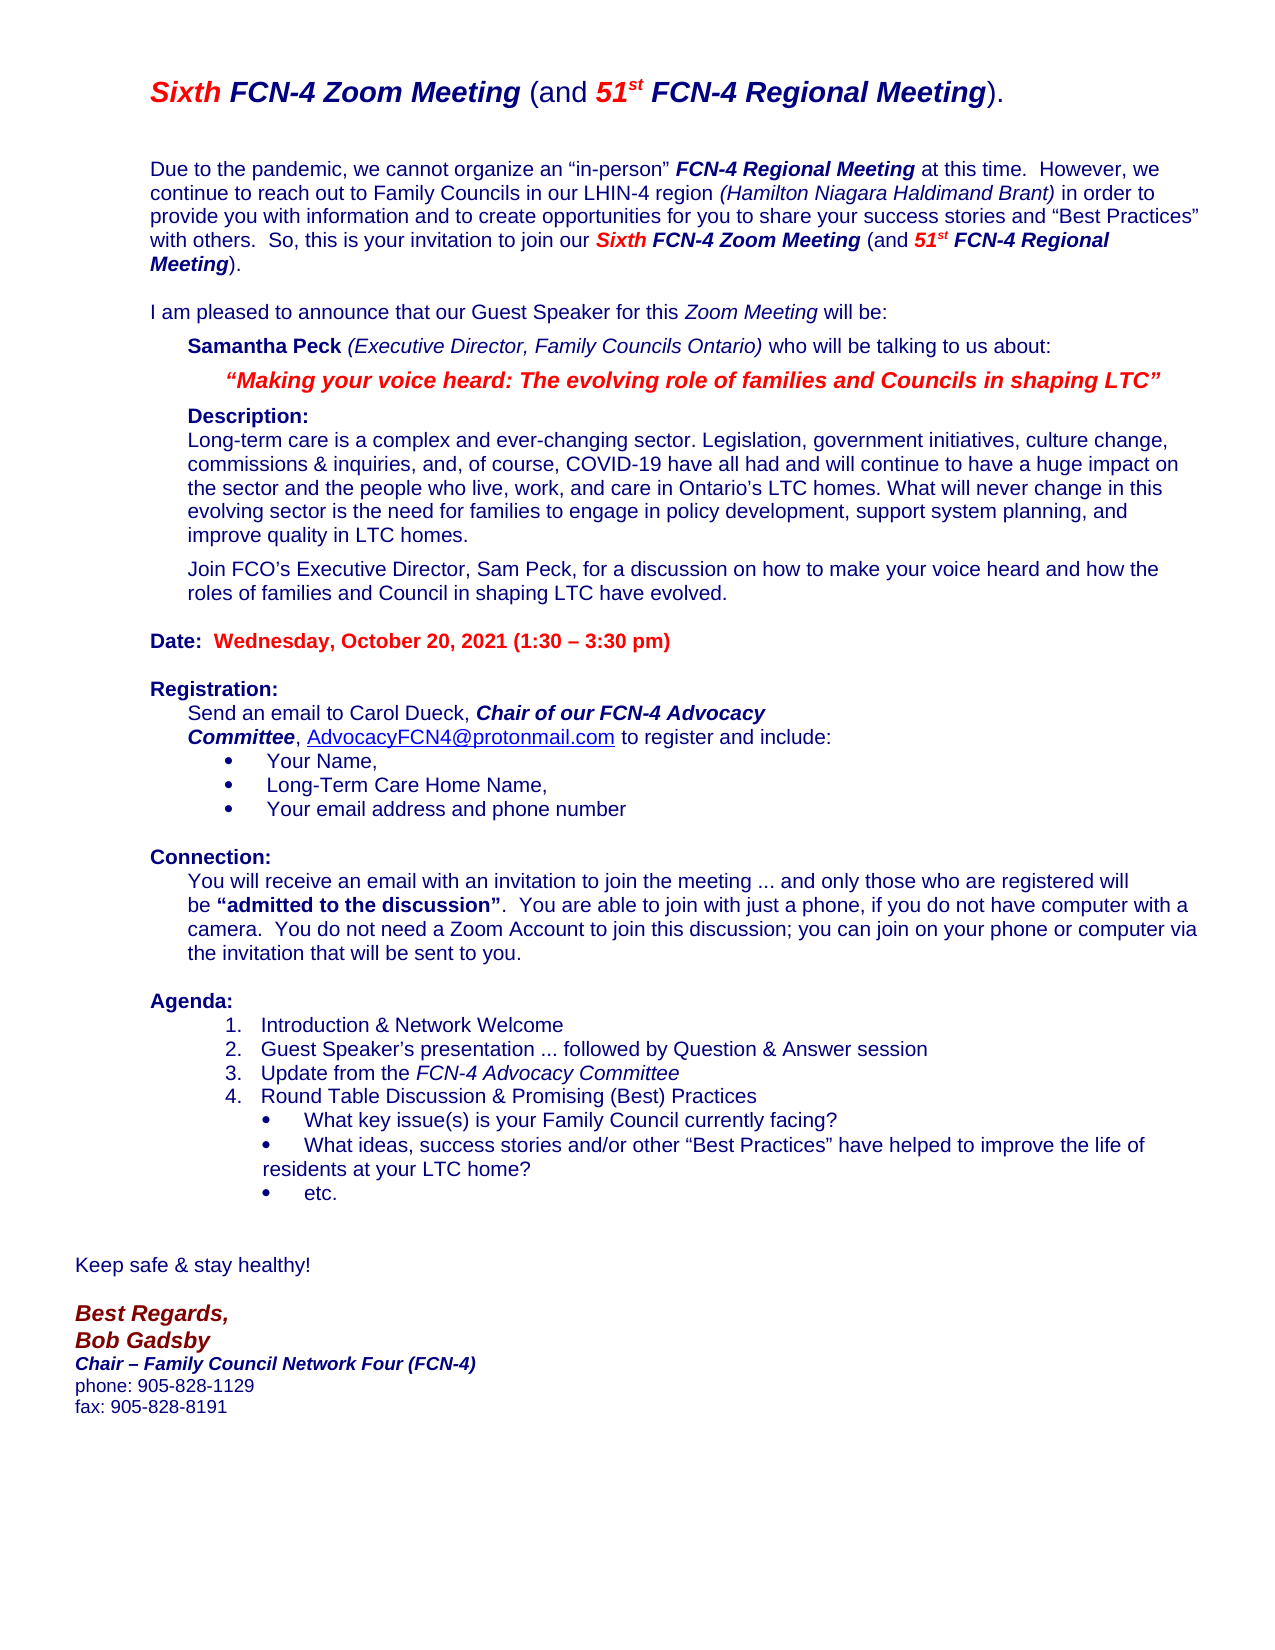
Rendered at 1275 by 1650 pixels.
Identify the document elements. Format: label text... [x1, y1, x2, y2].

text Join FCO’s Executive Director, Sam Peck, for a discussion on how to make your voice heard and how the roles of families and Council in shaping LTC have evolved. [187, 557, 1200, 605]
text Registration: [150, 677, 1200, 701]
text Sixth FCN-4 Zoom Meeting (and 51st FCN-4 Regional Meeting). [150, 75, 1200, 108]
text Samantha Peck (Executive Director, Family Councils Ontario) who will be talking to us about: [187, 334, 1200, 358]
text Chair – Family Council Network Four (FCN-4) [75, 1353, 1200, 1374]
text 4. Round Table Discussion & Promising (Best) Practices [225, 1084, 1200, 1108]
text phone: 905-828-1129 [75, 1374, 1200, 1396]
text Keep safe & stay healthy! [75, 1252, 1200, 1276]
text  What key issue(s) is your Family Council currently facing? [262, 1108, 1200, 1132]
text “Making your voice heard: The evolving role of families and Councils in shaping LTC” [225, 367, 1200, 394]
text  Long-Term Care Home Name, [225, 773, 1200, 797]
text Bob Gadsby [75, 1327, 1200, 1353]
text  What ideas, success stories and/or other “Best Practices” have helped to improve the life of residents at your LTC home? [262, 1132, 1200, 1180]
text Connection: [150, 845, 1200, 869]
text Best Regards, [75, 1300, 1200, 1327]
text Description: [187, 403, 1200, 427]
text Agenda: [150, 988, 1200, 1012]
text Send an email to Carol Dueck, Chair of our FCN-4 Advocacy Committee, AdvocacyFCN4@protonmail.com to register and include: [187, 701, 1200, 749]
text 3. Update from the FCN-4 Advocacy Committee [225, 1060, 1200, 1084]
text Due to the pandemic, we cannot organize an “in-person” FCN-4 Regional Meeting at this time. However, we continue to reach out to Family Councils in our LHIN-4 region (Hamilton Niagara Haldimand Brant) in order to provide you with information and to create opportunities for you to share your success stories and “Best Practices” with others. So, this is your invitation to join our Sixth FCN-4 Zoom Meeting (and 51st FCN-4 Regional Meeting). [150, 156, 1200, 276]
text 2. Guest Speaker’s presentation ... followed by Question & Answer session [225, 1036, 1200, 1060]
text  Your email address and phone number [225, 797, 1200, 821]
text You will receive an email with an invitation to join the meeting ... and only those who are registered will be “admitted to the discussion”. You are able to join with just a phone, if you do not have computer with a camera. You do not need a Zoom Account to join this discussion; you can join on your phone or computer via the invitation that will be sent to you. [187, 869, 1200, 964]
text fax: 905-828-8191 [75, 1396, 1200, 1418]
text  etc. [262, 1180, 1200, 1204]
text Long-term care is a complex and ever-changing sector. Legislation, government initiatives, culture change, commissions & inquiries, and, of course, COVID-19 have all had and will continue to have a huge impact on the sector and the people who live, work, and care in Ontario’s LTC homes. What will never change in this evolving sector is the need for families to engage in policy development, support system planning, and improve quality in LTC homes. [187, 427, 1200, 547]
text 1. Introduction & Network Welcome [225, 1012, 1200, 1036]
text Date: Wednesday, October 20, 2021 (1:30 – 3:30 pm) [150, 629, 1200, 653]
text I am pleased to announce that our Guest Speaker for this Zoom Meeting will be: [150, 300, 1200, 324]
text  Your Name, [225, 749, 1200, 773]
